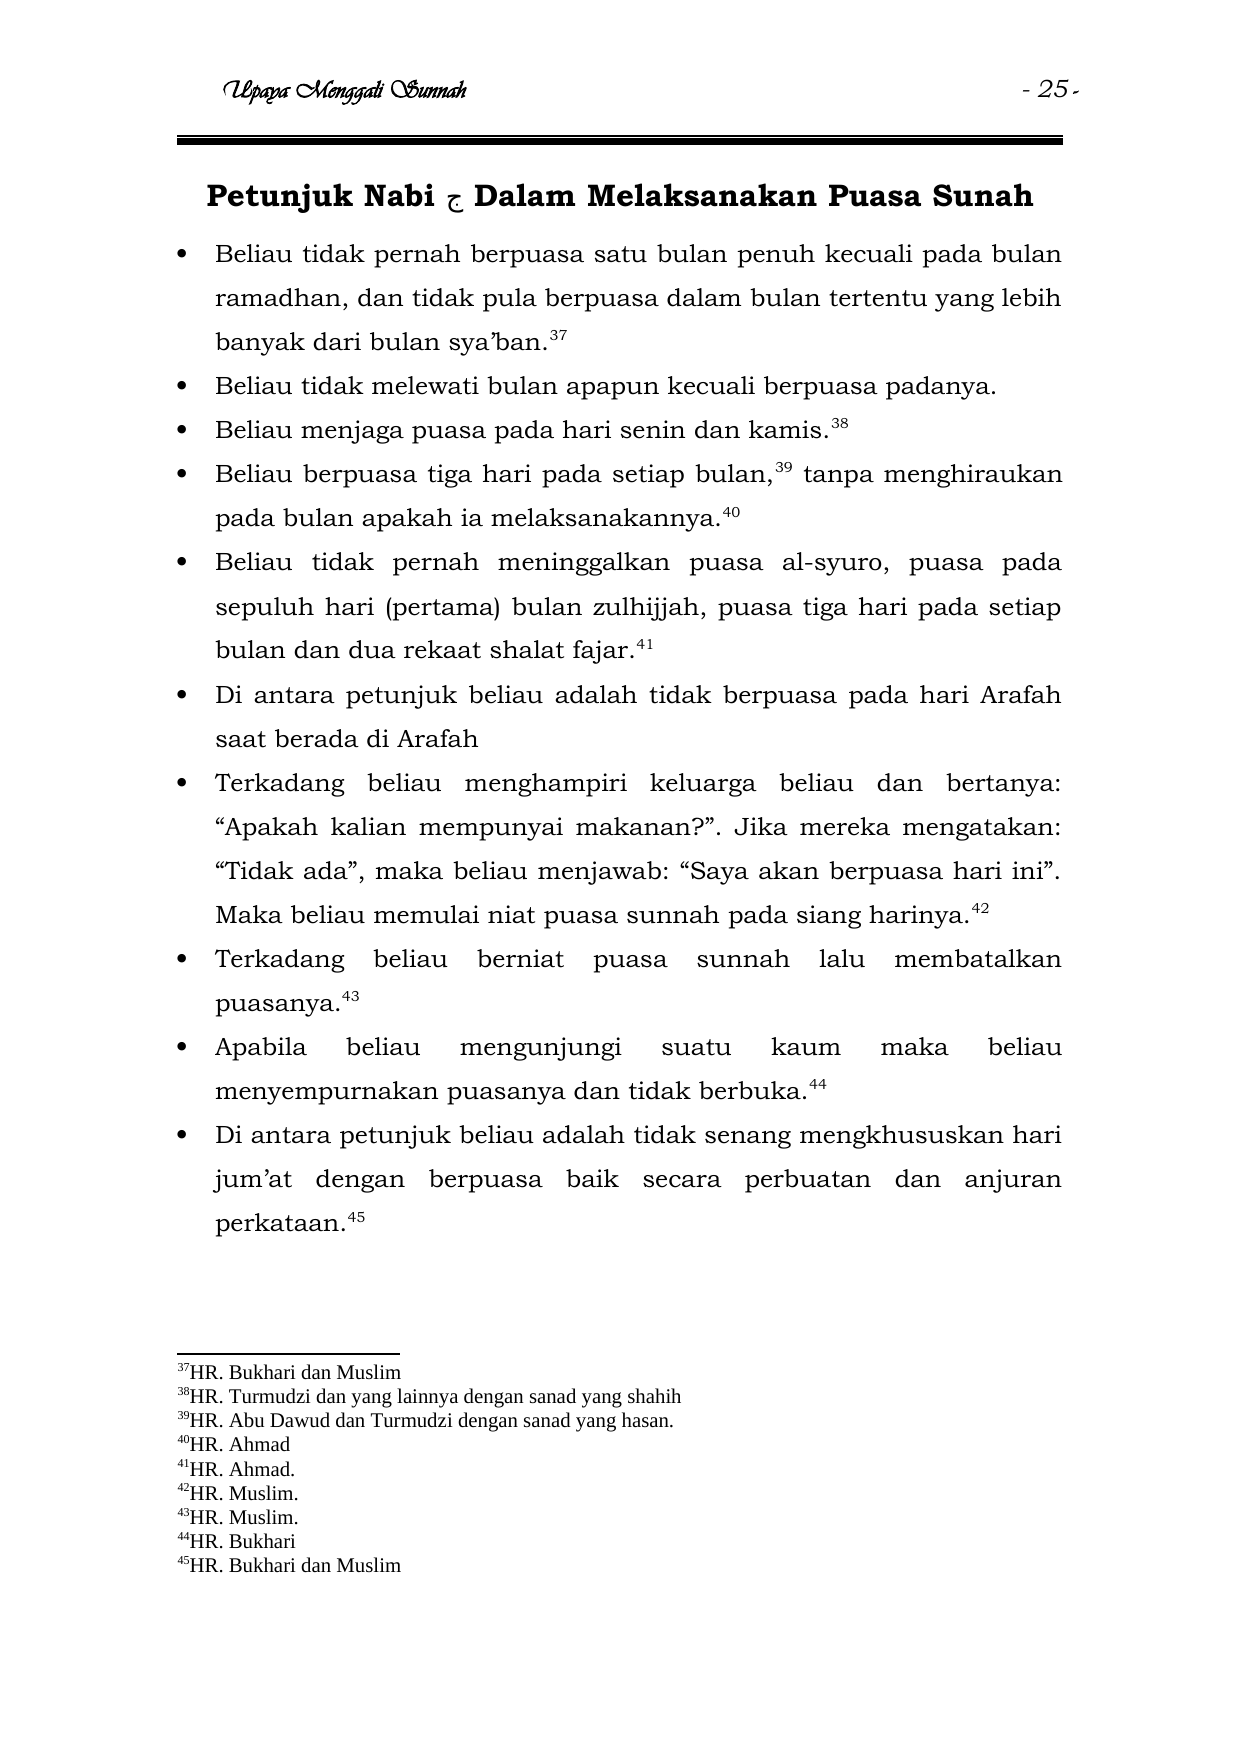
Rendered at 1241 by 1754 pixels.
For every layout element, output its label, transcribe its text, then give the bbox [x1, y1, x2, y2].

list Di antara petunjuk beliau adalah tidak senang mengkhususkan hari jum’at dengan berpuasa baik secara perbuatan dan anjuran perkataan. [177, 1120, 1063, 1238]
list Beliau tidak melewati bulan apapun kecuali berpuasa padanya. [177, 371, 1063, 400]
text Petunjuk Nabi ج Dalam Melaksanakan Puasa Sunah [177, 177, 1063, 214]
list Beliau berpuasa tiga hari pada setiap bulan, tanpa menghiraukan pada bulan apakah ia melaksanakannya. [177, 459, 1063, 533]
list Apabila beliau mengunjungi suatu kaum maka beliau menyempurnakan puasanya dan tidak berbuka. [177, 1032, 1063, 1105]
list Terkadang beliau menghampiri keluarga beliau dan bertanya: “Apakah kalian mempunyai makanan?”. Jika mereka mengatakan: “Tidak ada”, maka beliau menjawab: “Saya akan berpuasa hari ini”. Maka beliau memulai niat puasa sunnah pada siang harinya. [177, 768, 1063, 929]
list Di antara petunjuk beliau adalah tidak berpuasa pada hari Arafah saat berada di Arafah [177, 679, 1063, 753]
list Terkadang beliau berniat puasa sunnah lalu membatalkan puasanya. [177, 944, 1063, 1017]
list Beliau menjaga puasa pada hari senin dan kamis. [177, 415, 1063, 444]
list Beliau tidak pernah meninggalkan puasa al-syuro, puasa pada sepuluh hari (pertama) bulan zulhijjah, puasa tiga hari pada setiap bulan dan dua rekaat shalat fajar. [177, 547, 1063, 665]
list Beliau tidak pernah berpuasa satu bulan penuh kecuali pada bulan ramadhan, dan tidak pula berpuasa dalam bulan tertentu yang lebih banyak dari bulan sya’ban. [177, 239, 1063, 356]
